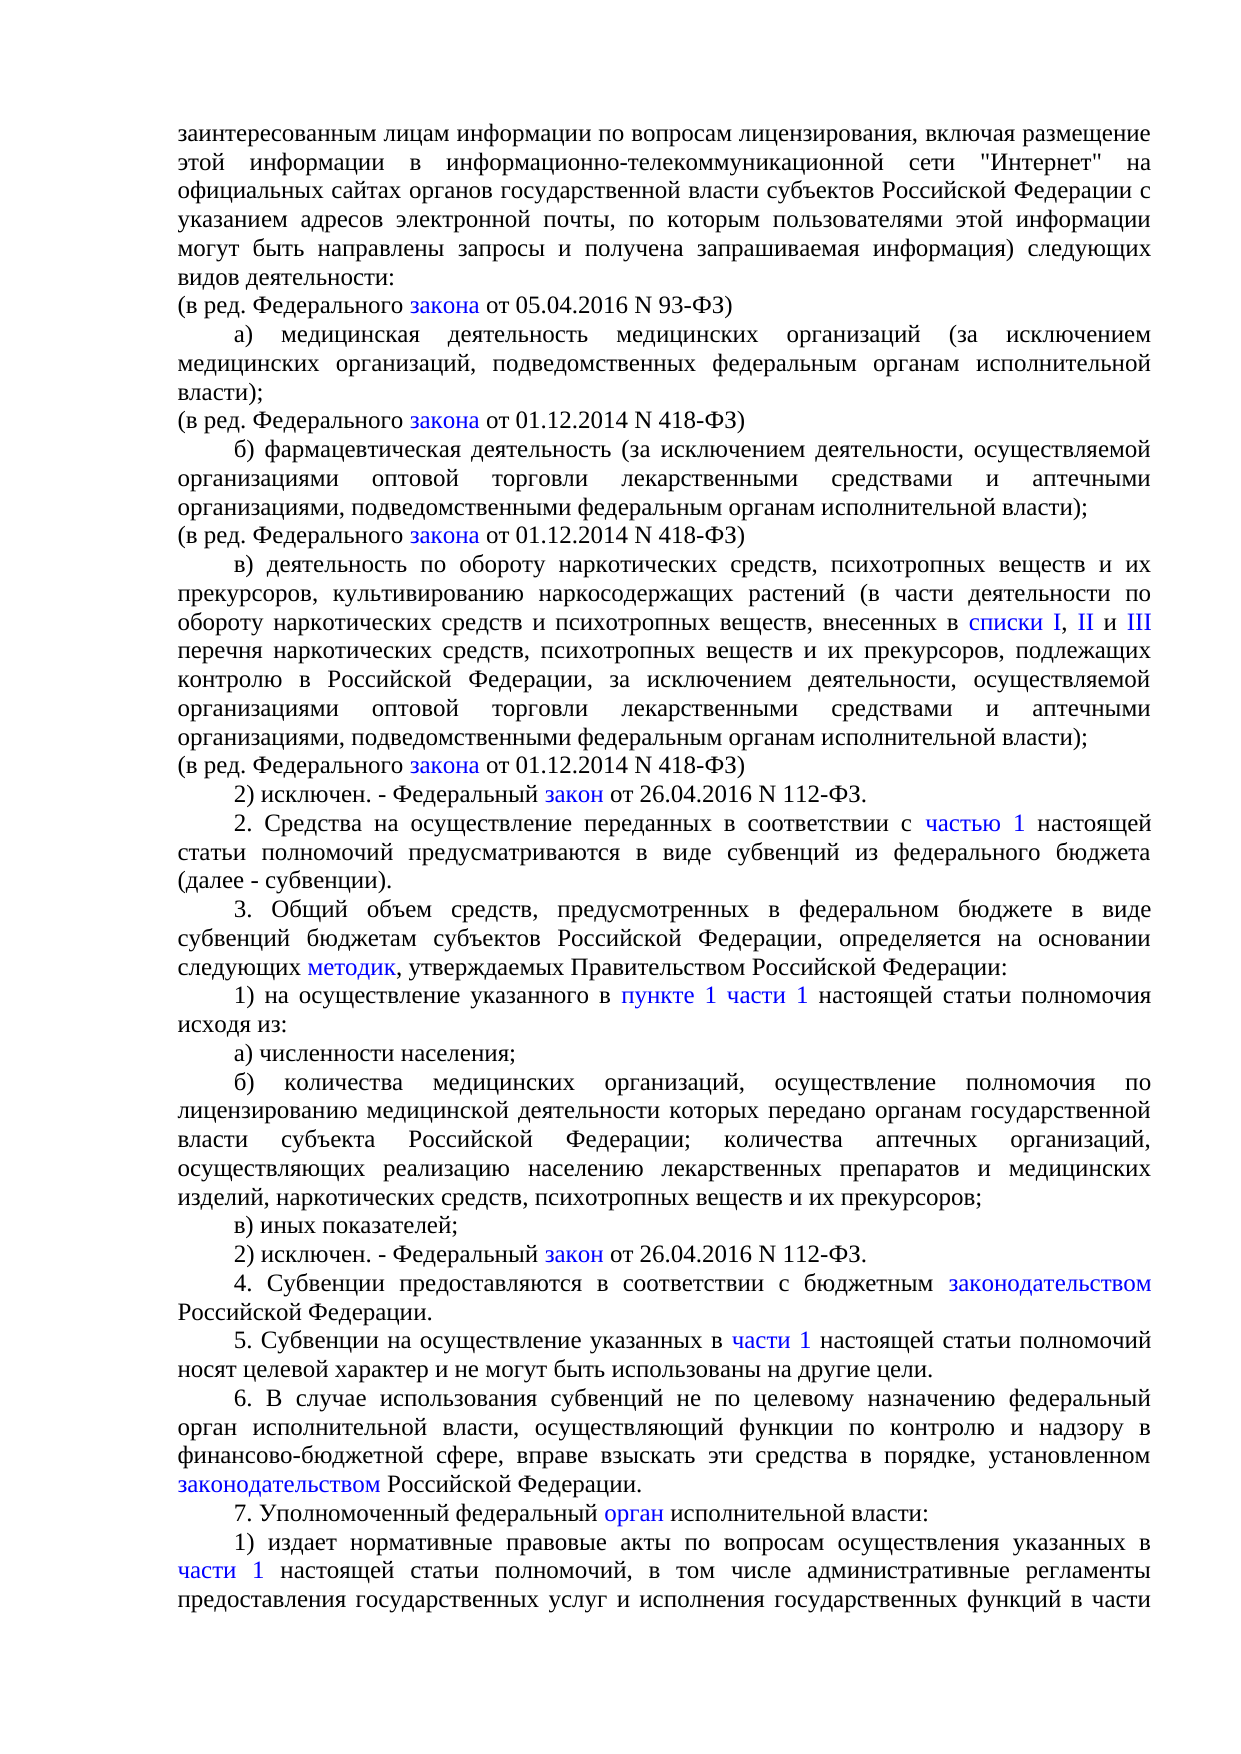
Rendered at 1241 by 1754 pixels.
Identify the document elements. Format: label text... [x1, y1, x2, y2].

text 7. Уполномоченный федеральный орган исполнительной власти: [177, 1498, 1152, 1527]
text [177, 1527, 1152, 1613]
text б) фармацевтическая деятельность (за исключением деятельности, осуществляемой организациями оптовой торговли лекарственными средствами и аптечными организациями, подведомственными федеральным органам исполнительной власти); [177, 434, 1152, 521]
text 1) на осуществление указанного в пункте 1 части 1 настоящей статьи полномочия исходя из: [177, 981, 1152, 1038]
text б) количества медицинских организаций, осуществление полномочия по лицензированию медицинской деятельности которых передано органам государственной власти субъекта Российской Федерации; количества аптечных организаций, осуществляющих реализацию населению лекарственных препаратов и медицинских изделий, наркотических средств, психотропных веществ и их прекурсоров; [177, 1067, 1152, 1211]
text в) иных показателей; [177, 1211, 1152, 1239]
text 4. Субвенции предоставляются в соответствии с бюджетным законодательством Российской Федерации. [177, 1268, 1152, 1326]
text (в ред. Федерального закона от 05.04.2016 N 93-ФЗ) [177, 291, 1152, 319]
text (в ред. Федерального закона от 01.12.2014 N 418-ФЗ) [177, 521, 1152, 549]
text 2) исключен. - Федеральный закон от 26.04.2016 N 112-ФЗ. [177, 1239, 1152, 1268]
text 5. Субвенции на осуществление указанных в части 1 настоящей статьи полномочий носят целевой характер и не могут быть использованы на другие цели. [177, 1326, 1152, 1383]
text а) численности населения; [177, 1038, 1152, 1067]
text 6. В случае использования субвенций не по целевому назначению федеральный орган исполнительной власти, осуществляющий функции по контролю и надзору в финансово-бюджетной сфере, вправе взыскать эти средства в порядке, установленном законодательством Российской Федерации. [177, 1383, 1152, 1498]
text 2) исключен. - Федеральный закон от 26.04.2016 N 112-ФЗ. [177, 779, 1152, 808]
text (в ред. Федерального закона от 01.12.2014 N 418-ФЗ) [177, 406, 1152, 434]
text а) медицинская деятельность медицинских организаций (за исключением медицинских организаций, подведомственных федеральным органам исполнительной власти); [177, 319, 1152, 406]
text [177, 118, 1152, 291]
text 3. Общий объем средств, предусмотренных в федеральном бюджете в виде субвенций бюджетам субъектов Российской Федерации, определяется на основании следующих методик, утверждаемых Правительством Российской Федерации: [177, 894, 1152, 981]
text (в ред. Федерального закона от 01.12.2014 N 418-ФЗ) [177, 751, 1152, 779]
text в) деятельность по обороту наркотических средств, психотропных веществ и их прекурсоров, культивированию наркосодержащих растений (в части деятельности по обороту наркотических средств и психотропных веществ, внесенных в списки I, II и III перечня наркотических средств, психотропных веществ и их прекурсоров, подлежащих контролю в Российской Федерации, за исключением деятельности, осуществляемой организациями оптовой торговли лекарственными средствами и аптечными организациями, подведомственными федеральным органам исполнительной власти); [177, 549, 1152, 751]
text 2. Средства на осуществление переданных в соответствии с частью 1 настоящей статьи полномочий предусматриваются в виде субвенций из федерального бюджета (далее - субвенции). [177, 808, 1152, 894]
